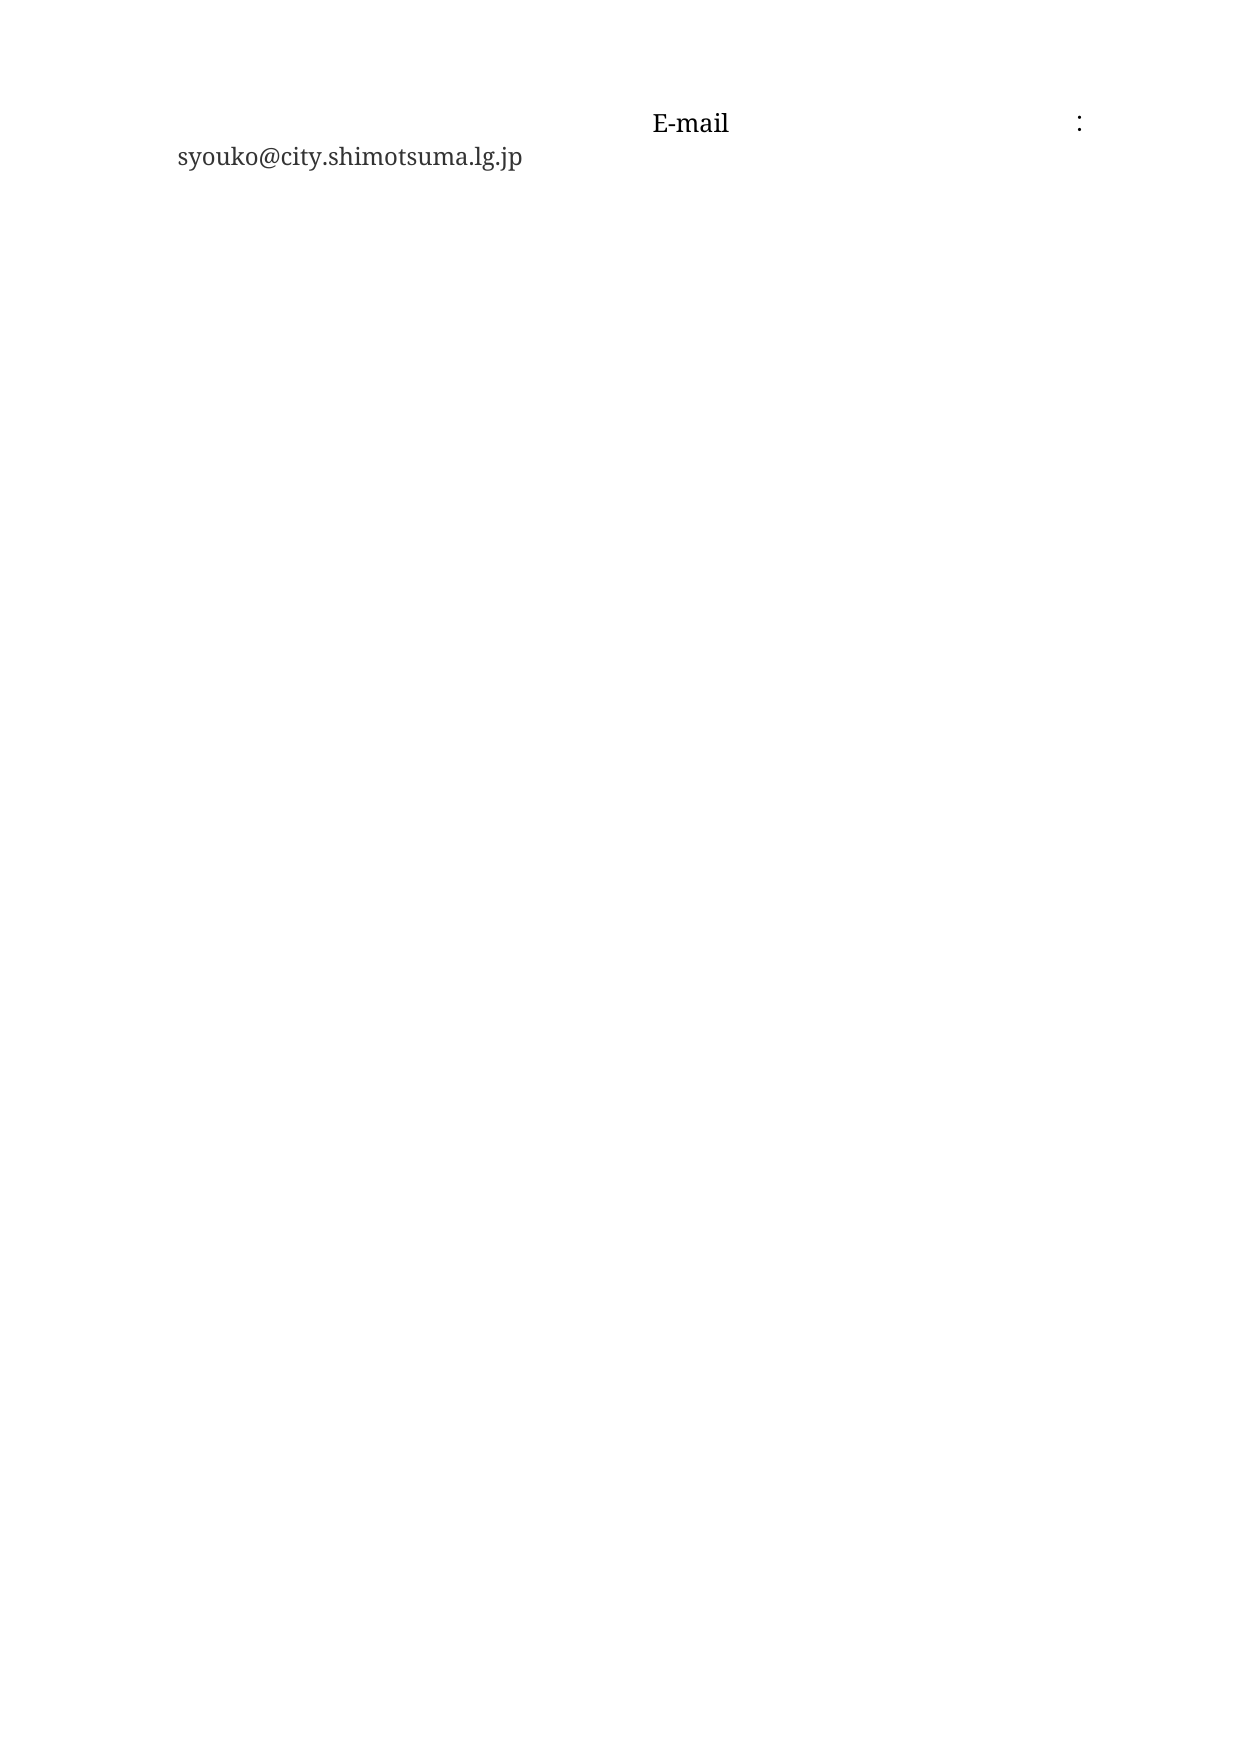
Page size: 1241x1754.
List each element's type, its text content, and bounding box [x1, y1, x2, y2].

text E-mail：syouko@city.shimotsuma.lg.jp [177, 103, 1092, 172]
